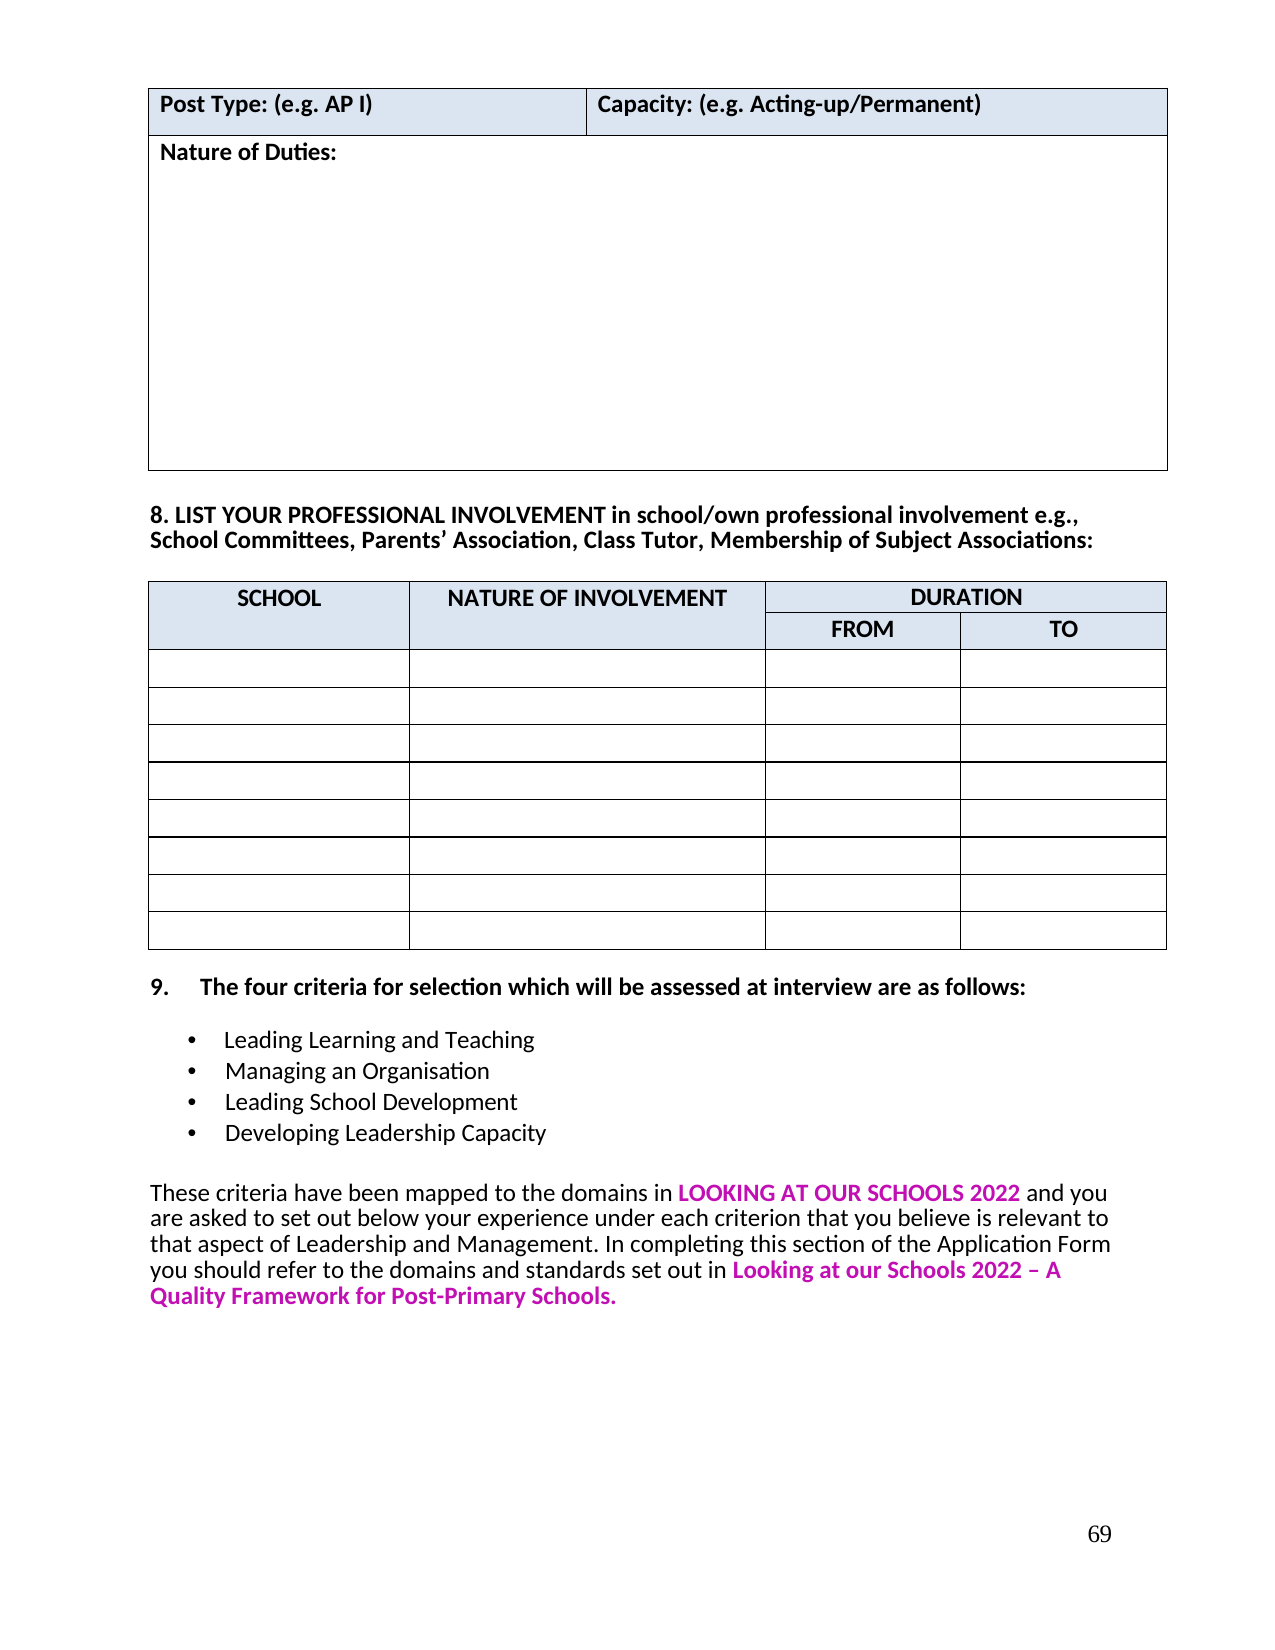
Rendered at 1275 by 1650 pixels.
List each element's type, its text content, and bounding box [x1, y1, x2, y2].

table_cell Nature of Duties: [149, 136, 1167, 470]
table_cell FROM [766, 613, 960, 649]
table_cell [961, 763, 1166, 799]
table_cell [149, 800, 409, 836]
table_cell [961, 838, 1166, 874]
table_header Post Type: (e.g. AP I) [149, 89, 586, 135]
table_cell [766, 875, 960, 911]
list The four criteria for selection which will be assessed at interview are as follows: [150, 971, 1267, 1002]
table_cell [961, 912, 1166, 949]
table_cell [410, 688, 765, 724]
table_cell [766, 688, 960, 724]
table_cell [149, 838, 409, 874]
list Developing Leadership Capacity [187, 1117, 1267, 1148]
table_cell [410, 838, 765, 874]
table_header Capacity: (e.g. Acting-up/Permanent) [587, 89, 1167, 135]
list Leading Learning and Teaching [187, 1024, 1267, 1055]
table_cell [961, 650, 1166, 687]
table_cell [766, 838, 960, 874]
text These criteria have been mapped to the domains in LOOKING AT OUR SCHOOLS 2022 and you are asked to set out below your experience under each criterion that you believe is relevant to that aspect of Leadership and Management. In completing this section of the Application Form you should refer to the domains and standards set out in Looking at our Schools 2022 – A Quality Framework for Post-Primary Schools. [150, 1180, 1119, 1311]
table_cell [410, 763, 765, 799]
table_cell [410, 912, 765, 949]
table_cell [410, 650, 765, 687]
table_header NATURE OF INVOLVEMENT [410, 582, 765, 649]
table_cell [961, 688, 1166, 724]
table_cell [149, 725, 409, 761]
table_cell [766, 725, 960, 761]
subtitle LIST YOUR PROFESSIONAL INVOLVEMENT in school/own professional involvement e.g., School Committees, Parents’ Association, Class Tutor, Membership of Subject Associations: [150, 502, 1095, 554]
table_cell TO [961, 613, 1166, 649]
table_header DURATION [766, 582, 1166, 612]
list Managing an Organisation [187, 1055, 1267, 1086]
table_cell [149, 875, 409, 911]
table_cell [766, 800, 960, 836]
table_cell [766, 912, 960, 949]
table_cell [410, 725, 765, 761]
table_cell [410, 800, 765, 836]
table_cell [149, 763, 409, 799]
table_cell [149, 688, 409, 724]
table_cell [961, 800, 1166, 836]
table_cell [766, 763, 960, 799]
table_cell [149, 650, 409, 687]
table_cell [961, 875, 1166, 911]
table_cell [766, 650, 960, 687]
table_header SCHOOL [149, 582, 409, 649]
table_cell [961, 725, 1166, 761]
list Leading School Development [187, 1086, 1267, 1117]
table_cell [410, 875, 765, 911]
table_cell [149, 912, 409, 949]
